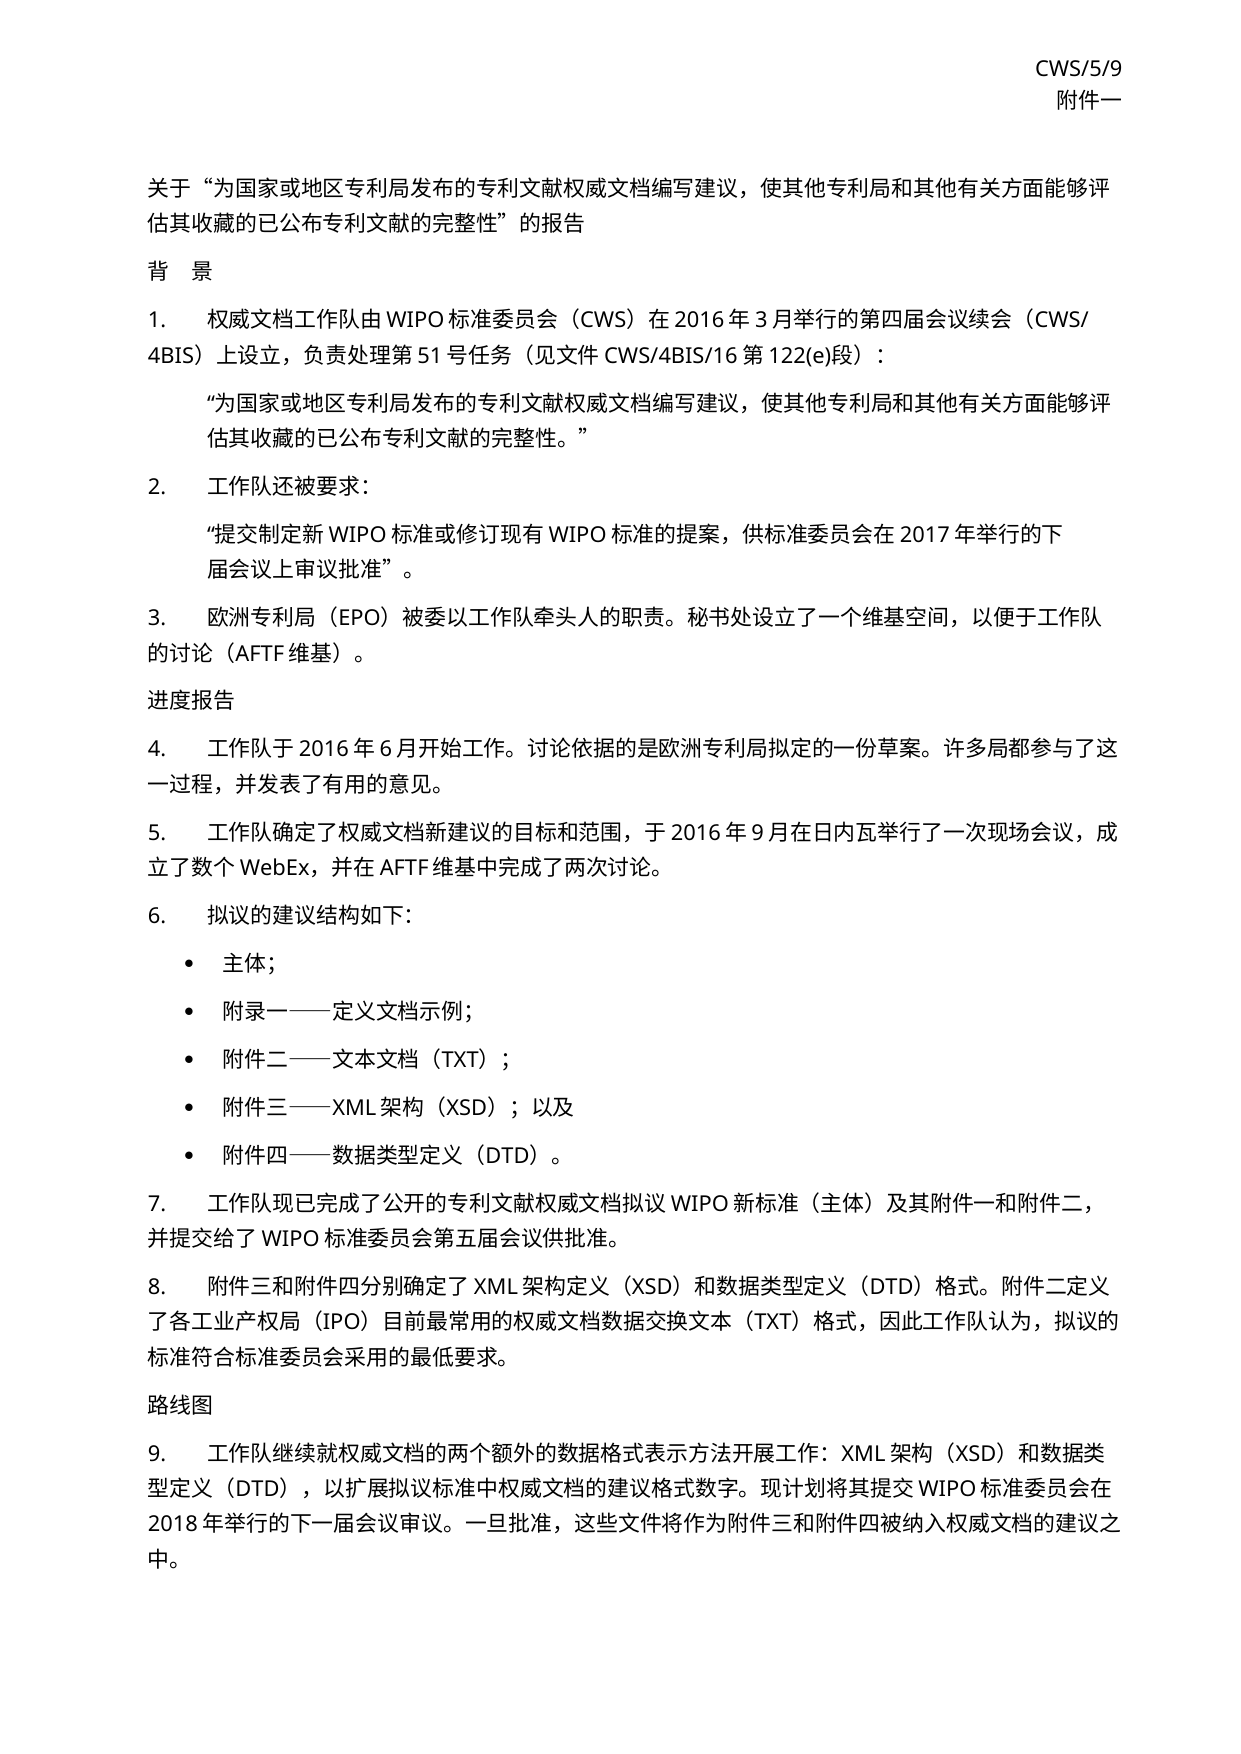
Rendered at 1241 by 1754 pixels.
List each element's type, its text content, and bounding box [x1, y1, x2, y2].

list 附录一——定义文档示例； [185, 990, 1122, 1026]
list “提交制定新WIPO标准或修订现有WIPO标准的提案，供标准委员会在2017年举行的下届会议上审议批准”。 [207, 513, 1078, 584]
text 工作队确定了权威文档新建议的目标和范围，于2016年9月在日内瓦举行了一次现场会议，成立了数个WebEx，并在AFTF维基中完成了两次讨论。 [148, 811, 1122, 882]
subtitle 背 景 [148, 251, 1122, 286]
list 权威文档工作队由WIPO标准委员会（CWS）在2016年3月举行的第四届会议续会（CWS/4BIS）上设立，负责处理第51号任务（见文件CWS/4BIS/16第122(e)段）： [148, 298, 1122, 369]
list 主体； [185, 942, 1122, 978]
text 工作队于2016年6月开始工作。讨论依据的是欧洲专利局拟定的一份草案。许多局都参与了这一过程，并发表了有用的意见。 [148, 728, 1122, 798]
text 工作队还被要求： [148, 465, 1122, 501]
subtitle 路线图 [148, 1384, 1122, 1419]
list “为国家或地区专利局发布的专利文献权威文档编写建议，使其他专利局和其他有关方面能够评估其收藏的已公布专利文献的完整性。” [207, 382, 1122, 453]
text 欧洲专利局（EPO）被委以工作队牵头人的职责。秘书处设立了一个维基空间，以便于工作队的讨论（AFTF维基）。 [148, 596, 1122, 667]
list 附件四——数据类型定义（DTD）。 [185, 1134, 1122, 1169]
list 附件三——XML架构（XSD）；以及 [185, 1086, 1122, 1121]
text 工作队继续就权威文档的两个额外的数据格式表示方法开展工作：XML架构（XSD）和数据类型定义（DTD），以扩展拟议标准中权威文档的建议格式数字。现计划将其提交WIPO标准委员会在2018年举行的下一届会议审议。一旦批准，这些文件将作为附件三和附件四被纳入权威文档的建议之中。 [148, 1432, 1122, 1573]
text 工作队现已完成了公开的专利文献权威文档拟议WIPO新标准（主体）及其附件一和附件二，并提交给了WIPO标准委员会第五届会议供批准。 [148, 1182, 1122, 1253]
text 拟议的建议结构如下： [148, 894, 1122, 930]
subtitle 关于“为国家或地区专利局发布的专利文献权威文档编写建议，使其他专利局和其他有关方面能够评估其收藏的已公布专利文献的完整性”的报告 [148, 167, 1122, 238]
list 附件二——文本文档（TXT）； [185, 1038, 1122, 1073]
subtitle 进度报告 [148, 680, 1122, 715]
text 附件三和附件四分别确定了XML架构定义（XSD）和数据类型定义（DTD）格式。附件二定义了各工业产权局（IPO）目前最常用的权威文档数据交换文本（TXT）格式，因此工作队认为，拟议的标准符合标准委员会采用的最低要求。 [148, 1265, 1122, 1371]
